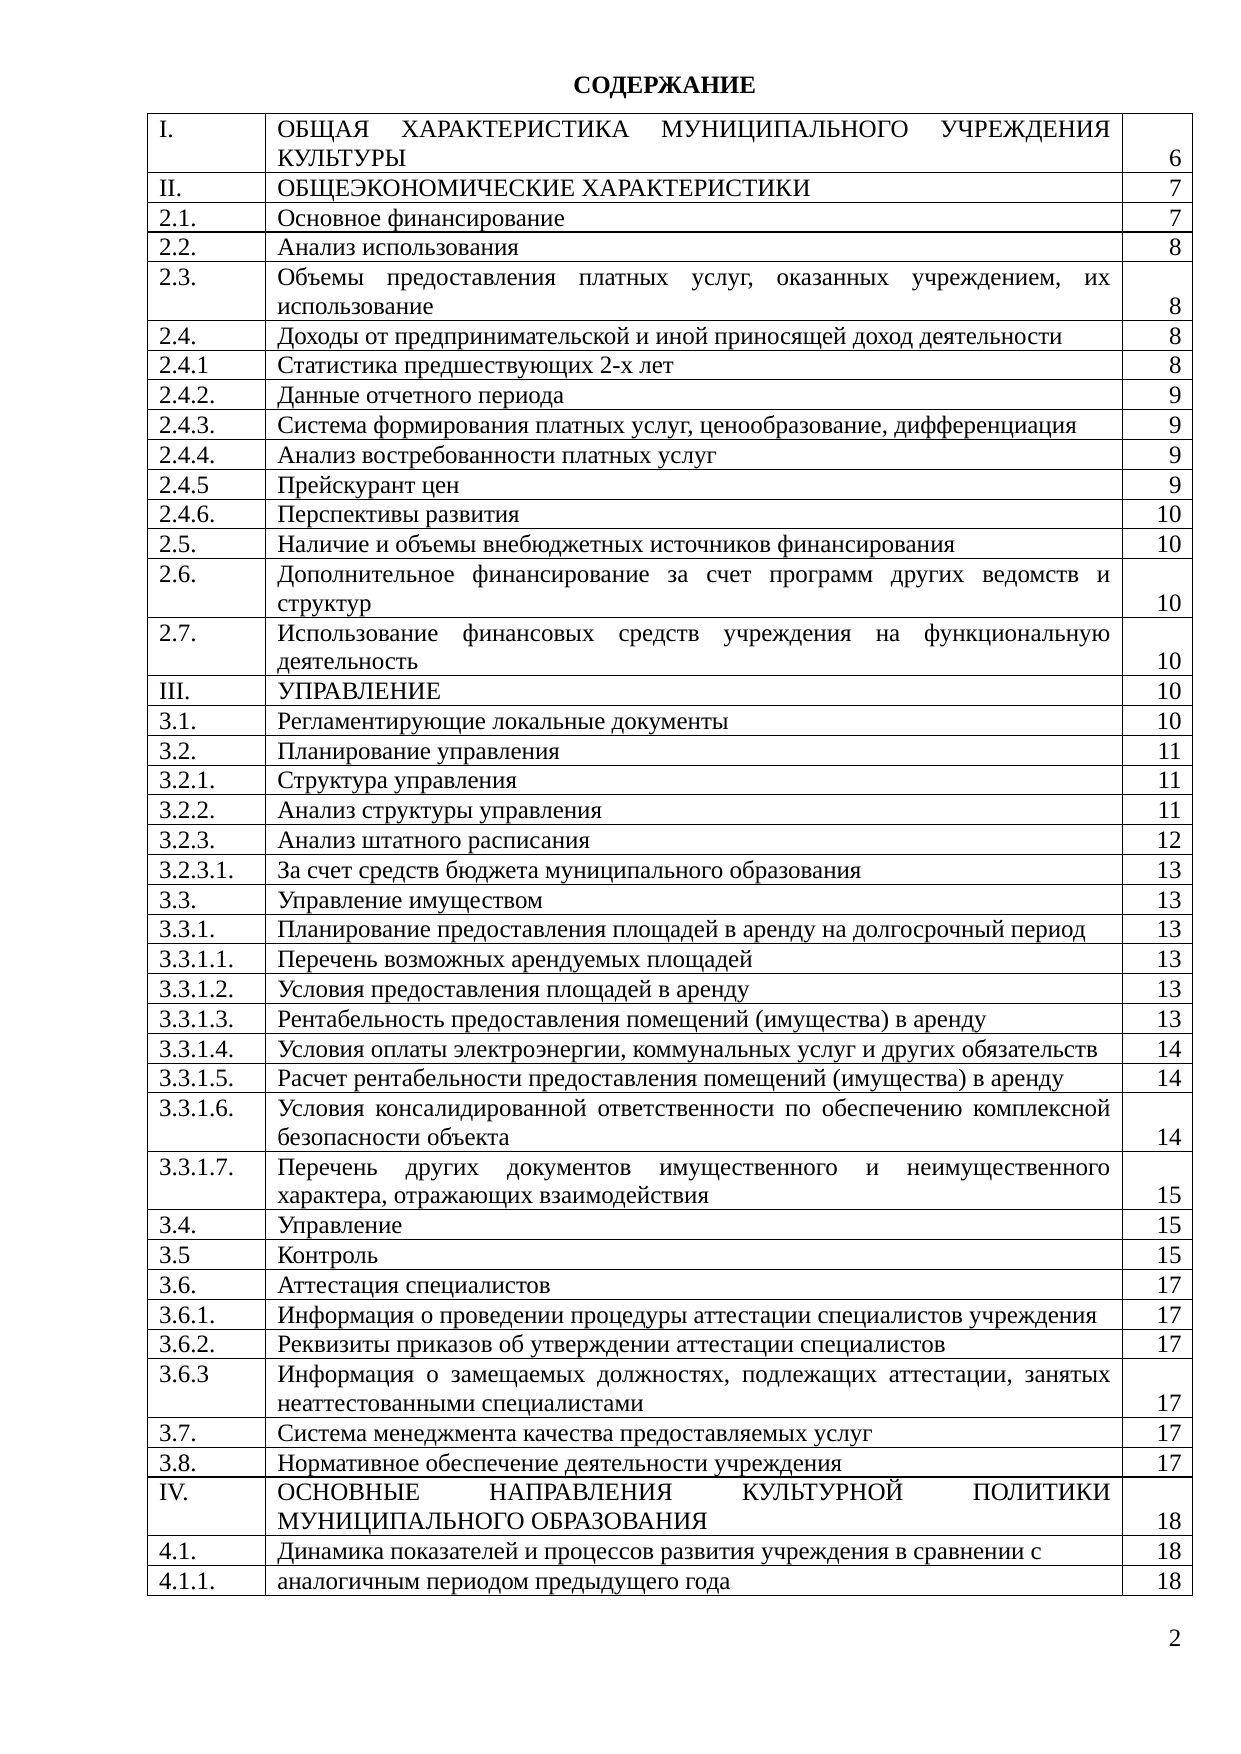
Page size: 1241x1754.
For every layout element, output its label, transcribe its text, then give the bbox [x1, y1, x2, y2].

table_cell Информация о замещаемых должностях, подлежащих аттестации, занятых неаттестованными специалистами [266, 1359, 1122, 1417]
table_cell аналогичным периодом предыдущего года [266, 1566, 1122, 1594]
table_cell 3.6.2. [148, 1330, 265, 1358]
table_cell 17 [1123, 1418, 1192, 1447]
table_cell 9 [1123, 410, 1192, 439]
table_cell 17 [1123, 1448, 1192, 1476]
table_cell 2.2. [148, 233, 265, 261]
table_cell Прейскурант цен [266, 470, 1122, 498]
table_cell Анализ структуры управления [266, 795, 1122, 824]
table_cell 17 [1123, 1270, 1192, 1299]
table_cell Регламентирующие локальные документы [266, 706, 1122, 735]
table_cell 2.3. [148, 262, 265, 320]
table_cell ОБЩЕЭКОНОМИЧЕСКИЕ ХАРАКТЕРИСТИКИ [266, 173, 1122, 202]
subtitle СОДЕРЖАНИЕ [148, 70, 1181, 99]
table_cell 17 [1123, 1330, 1192, 1358]
table_cell 3.4. [148, 1210, 265, 1239]
table_cell 3.3. [148, 885, 265, 913]
table_header I. [148, 114, 265, 172]
table_cell 18 [1123, 1536, 1192, 1565]
table_cell 3.3.1.5. [148, 1064, 265, 1092]
table_cell Рентабельность предоставления помещений (имущества) в аренду [266, 1004, 1122, 1033]
table_cell Основное финансирование [266, 203, 1122, 231]
table_cell 3.5 [148, 1240, 265, 1269]
table_cell 17 [1123, 1300, 1192, 1328]
table_cell 3.6.1. [148, 1300, 265, 1328]
table_cell 15 [1123, 1152, 1192, 1209]
table_cell 2.4.6. [148, 500, 265, 528]
table_cell 2.6. [148, 559, 265, 617]
table_cell 3.3.1.3. [148, 1004, 265, 1033]
table_cell 14 [1123, 1064, 1192, 1092]
table_cell 7 [1123, 173, 1192, 202]
table_cell 3.2.3. [148, 825, 265, 854]
table_cell Доходы от предпринимательской и иной приносящей доход деятельности [266, 321, 1122, 349]
table_cell Использование финансовых средств учреждения на функциональную деятельность [266, 618, 1122, 675]
table_cell 10 [1123, 500, 1192, 528]
table_cell Анализ использования [266, 233, 1122, 261]
table_cell 3.3.1.7. [148, 1152, 265, 1209]
table_cell 18 [1123, 1478, 1192, 1535]
table_cell 8 [1123, 262, 1192, 320]
table_cell 17 [1123, 1359, 1192, 1417]
table_cell Реквизиты приказов об утверждении аттестации специалистов [266, 1330, 1122, 1358]
table_cell 14 [1123, 1034, 1192, 1062]
table_cell 3.3.1.2. [148, 974, 265, 1003]
table_cell 3.3.1.4. [148, 1034, 265, 1062]
table_cell Информация о проведении процедуры аттестации специалистов учреждения [266, 1300, 1122, 1328]
table_cell 2.5. [148, 529, 265, 558]
table_cell Объемы предоставления платных услуг, оказанных учреждением, их использование [266, 262, 1122, 320]
table_header 6 [1123, 114, 1192, 172]
table_cell 3.2.1. [148, 766, 265, 794]
table_cell За счет средств бюджета муниципального образования [266, 855, 1122, 884]
table_cell 13 [1123, 855, 1192, 884]
table_cell 3.2.2. [148, 795, 265, 824]
table_cell 3.2.3.1. [148, 855, 265, 884]
table_cell 14 [1123, 1093, 1192, 1151]
table_cell 10 [1123, 706, 1192, 735]
table_cell 2.4.2. [148, 380, 265, 409]
table_cell 8 [1123, 321, 1192, 349]
table_cell IV. [148, 1478, 265, 1535]
table_cell ОСНОВНЫЕ НАПРАВЛЕНИЯ КУЛЬТУРНОЙ ПОЛИТИКИ МУНИЦИПАЛЬНОГО ОБРАЗОВАНИЯ [266, 1478, 1122, 1535]
table_cell 3.6.3 [148, 1359, 265, 1417]
table_cell 2.4. [148, 321, 265, 349]
table_cell 3.2. [148, 736, 265, 764]
table_cell 8 [1123, 351, 1192, 379]
table_cell 2.4.3. [148, 410, 265, 439]
table_cell 3.1. [148, 706, 265, 735]
table_cell 8 [1123, 233, 1192, 261]
table_cell 13 [1123, 944, 1192, 973]
table_cell Планирование предоставления площадей в аренду на долгосрочный период [266, 915, 1122, 943]
table_cell II. [148, 173, 265, 202]
table_cell Наличие и объемы внебюджетных источников финансирования [266, 529, 1122, 558]
table_cell 4.1. [148, 1536, 265, 1565]
table_cell 10 [1123, 676, 1192, 705]
table_cell 3.8. [148, 1448, 265, 1476]
table_cell Анализ востребованности платных услуг [266, 440, 1122, 469]
table_cell 2.1. [148, 203, 265, 231]
table_cell 11 [1123, 766, 1192, 794]
table_cell 11 [1123, 795, 1192, 824]
table_cell Контроль [266, 1240, 1122, 1269]
table_cell 3.3.1.6. [148, 1093, 265, 1151]
table_cell 9 [1123, 380, 1192, 409]
table_cell 12 [1123, 825, 1192, 854]
table_cell 7 [1123, 203, 1192, 231]
table_cell Управление имуществом [266, 885, 1122, 913]
table_cell Нормативное обеспечение деятельности учреждения [266, 1448, 1122, 1476]
table_cell 9 [1123, 440, 1192, 469]
table_header ОБЩАЯ ХАРАКТЕРИСТИКА МУНИЦИПАЛЬНОГО УЧРЕЖДЕНИЯ КУЛЬТУРЫ [266, 114, 1122, 172]
table_cell 15 [1123, 1210, 1192, 1239]
table_cell 10 [1123, 529, 1192, 558]
table_cell 2.4.1 [148, 351, 265, 379]
table_cell 9 [1123, 470, 1192, 498]
table_cell Управление [266, 1210, 1122, 1239]
table_cell 13 [1123, 915, 1192, 943]
table_cell 13 [1123, 885, 1192, 913]
table_cell УПРАВЛЕНИЕ [266, 676, 1122, 705]
table_cell 2.4.4. [148, 440, 265, 469]
table_cell Дополнительное финансирование за счет программ других ведомств и структур [266, 559, 1122, 617]
table_cell Система менеджмента качества предоставляемых услуг [266, 1418, 1122, 1447]
table_cell Статистика предшествующих 2-х лет [266, 351, 1122, 379]
table_cell 10 [1123, 559, 1192, 617]
table_cell Перечень других документов имущественного и неимущественного характера, отражающих взаимодействия [266, 1152, 1122, 1209]
table_cell Расчет рентабельности предоставления помещений (имущества) в аренду [266, 1064, 1122, 1092]
table_cell 3.7. [148, 1418, 265, 1447]
table_cell 10 [1123, 618, 1192, 675]
table_cell III. [148, 676, 265, 705]
table_cell Динамика показателей и процессов развития учреждения в сравнении с [266, 1536, 1122, 1565]
table_cell 3.3.1.1. [148, 944, 265, 973]
table_cell Данные отчетного периода [266, 380, 1122, 409]
table_cell Условия предоставления площадей в аренду [266, 974, 1122, 1003]
table_cell 2.7. [148, 618, 265, 675]
table_cell Перспективы развития [266, 500, 1122, 528]
table_cell 3.6. [148, 1270, 265, 1299]
table_cell 4.1.1. [148, 1566, 265, 1594]
table_cell 2.4.5 [148, 470, 265, 498]
table_cell 3.3.1. [148, 915, 265, 943]
table_cell 18 [1123, 1566, 1192, 1594]
table_cell 13 [1123, 974, 1192, 1003]
table_cell Планирование управления [266, 736, 1122, 764]
table_cell 13 [1123, 1004, 1192, 1033]
table_cell 15 [1123, 1240, 1192, 1269]
table_cell Система формирования платных услуг, ценообразование, дифференциация [266, 410, 1122, 439]
table_cell Условия оплаты электроэнергии, коммунальных услуг и других обязательств [266, 1034, 1122, 1062]
table_cell Перечень возможных арендуемых площадей [266, 944, 1122, 973]
table_cell Структура управления [266, 766, 1122, 794]
table_cell Анализ штатного расписания [266, 825, 1122, 854]
table_cell Условия консалидированной ответственности по обеспечению комплексной безопасности объекта [266, 1093, 1122, 1151]
table_cell 11 [1123, 736, 1192, 764]
table_cell Аттестация специалистов [266, 1270, 1122, 1299]
